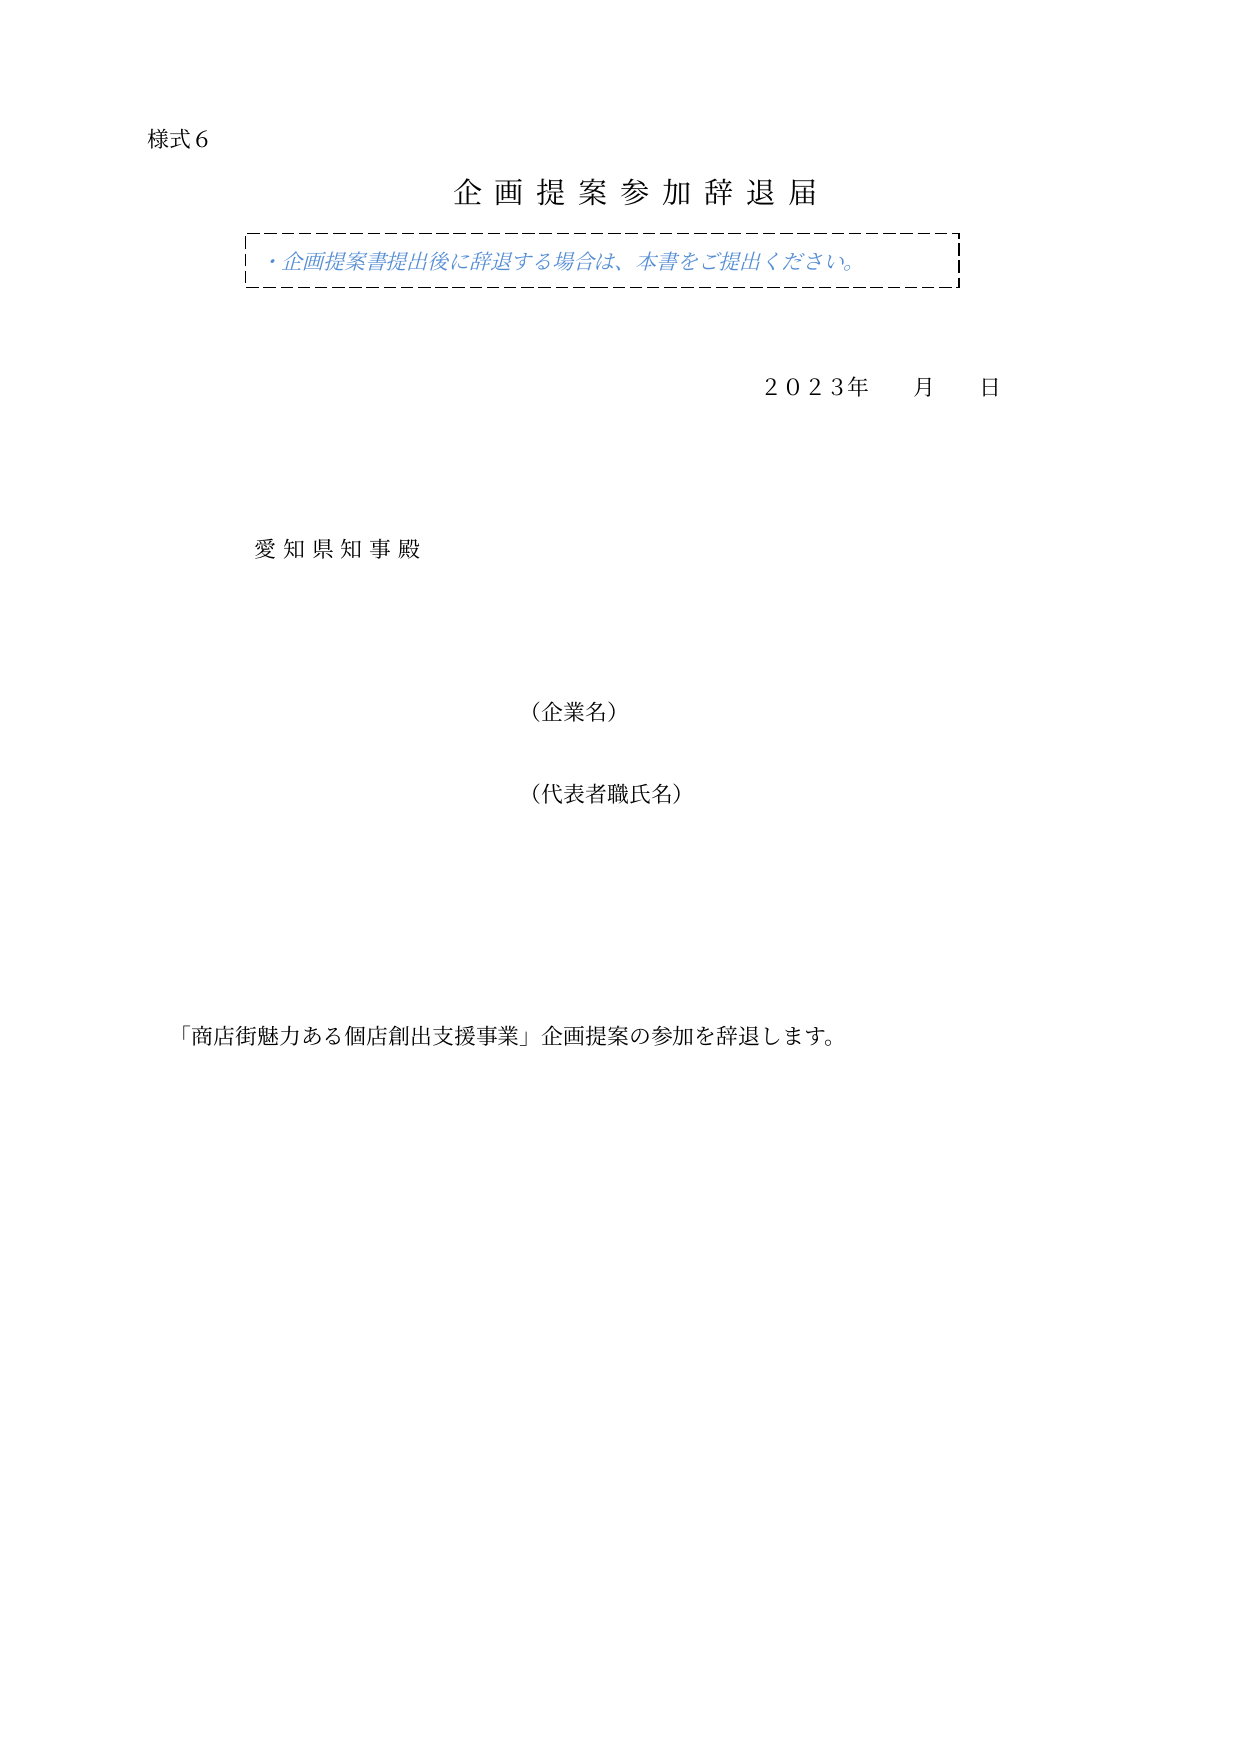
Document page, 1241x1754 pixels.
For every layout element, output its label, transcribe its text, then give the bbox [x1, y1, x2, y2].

text 様式６ [148, 120, 1122, 155]
text （企業名） [148, 693, 1122, 728]
text 愛知県知事殿 [148, 531, 1122, 566]
text 「商店街魅力ある個店創出支援事業」企画提案の参加を辞退します。 [148, 1017, 1122, 1053]
text 企画提案参加辞退届 [148, 155, 1122, 226]
text ２０２３年 月 日 [148, 368, 1122, 403]
text （代表者職氏名） [148, 775, 1122, 811]
